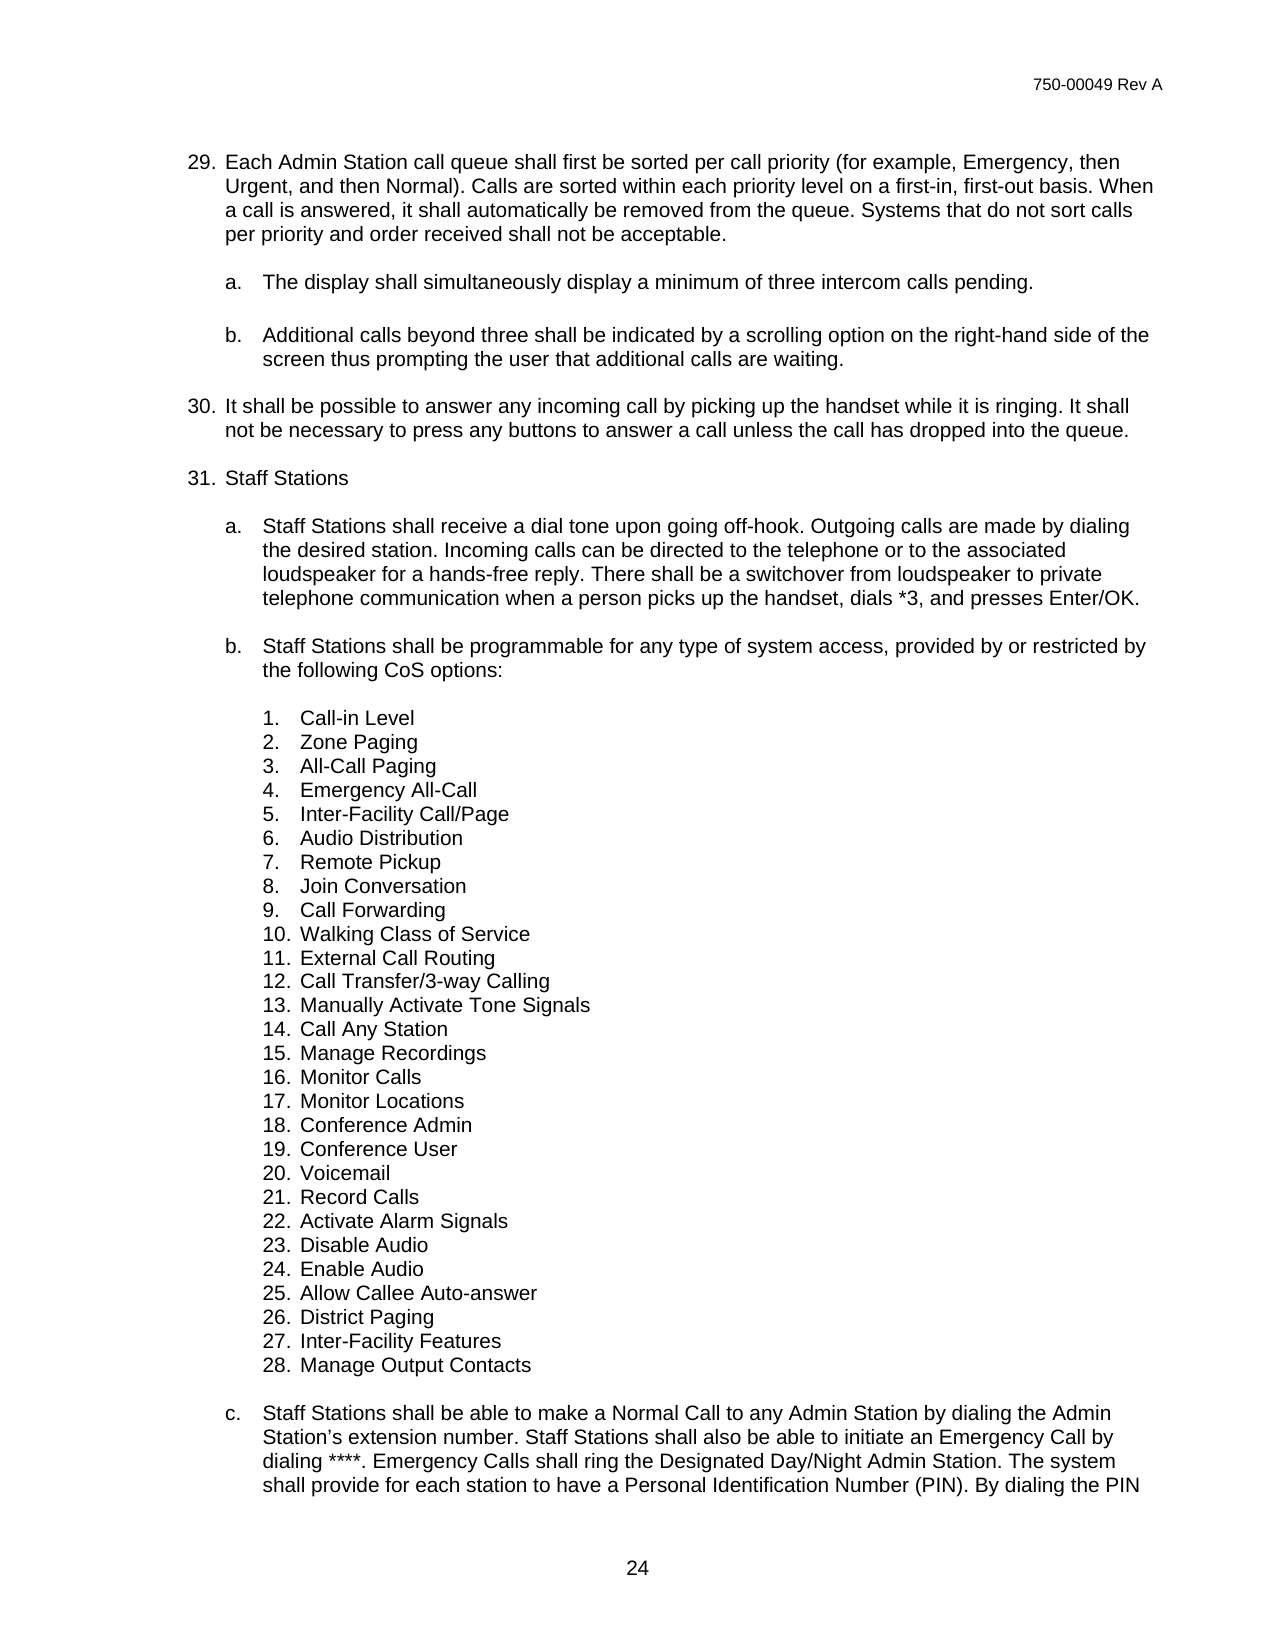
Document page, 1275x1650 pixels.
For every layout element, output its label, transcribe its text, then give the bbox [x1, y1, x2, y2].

list Staff Stations [187, 466, 1162, 490]
list Manage Output Contacts [262, 1353, 1162, 1377]
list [225, 1401, 1162, 1496]
list Walking Class of Service [262, 921, 1162, 945]
list District Paging [262, 1305, 1162, 1329]
list It shall be possible to answer any incoming call by picking up the handset while it is ringing. It shall not be necessary to press any buttons to answer a call unless the call has dropped into the queue. [187, 394, 1162, 442]
list Each Admin Station call queue shall first be sorted per call priority (for example, Emergency, then Urgent, and then Normal). Calls are sorted within each priority level on a first-in, first-out basis. When a call is answered, it shall automatically be removed from the queue. Systems that do not sort calls per priority and order received shall not be acceptable. [187, 150, 1162, 246]
list Enable Audio [262, 1257, 1162, 1281]
list Manually Activate Tone Signals [262, 993, 1162, 1017]
list All-Call Paging [262, 754, 1162, 778]
list Audio Distribution [262, 826, 1162, 849]
list Remote Pickup [262, 849, 1162, 873]
list Staff Stations shall receive a dial tone upon going off-hook. Outgoing calls are made by dialing the desired station. Incoming calls can be directed to the telephone or to the associated loudspeaker for a hands-free reply. There shall be a switchover from loudspeaker to private telephone communication when a person picks up the handset, dials *3, and presses Enter/OK. [225, 514, 1162, 610]
list Monitor Locations [262, 1089, 1162, 1113]
list Inter-Facility Call/Page [262, 802, 1162, 826]
list Staff Stations shall be programmable for any type of system access, provided by or restricted by the following CoS options: [225, 634, 1162, 682]
list Activate Alarm Signals [262, 1209, 1162, 1233]
list Emergency All-Call [262, 778, 1162, 802]
list Call-in Level [262, 706, 1162, 730]
list Manage Recordings [262, 1041, 1162, 1065]
list Conference Admin [262, 1113, 1162, 1137]
list Disable Audio [262, 1233, 1162, 1257]
list Zone Paging [262, 730, 1162, 754]
list Call Forwarding [262, 897, 1162, 921]
list Monitor Calls [262, 1065, 1162, 1089]
list Call Any Station [262, 1017, 1162, 1041]
list Inter-Facility Features [262, 1329, 1162, 1353]
list Call Transfer/3-way Calling [262, 969, 1162, 993]
list Voicemail [262, 1161, 1162, 1185]
list External Call Routing [262, 945, 1162, 969]
list Record Calls [262, 1185, 1162, 1209]
list Additional calls beyond three shall be indicated by a scrolling option on the right-hand side of the screen thus prompting the user that additional calls are waiting. [225, 322, 1162, 370]
list Join Conversation [262, 873, 1162, 897]
list Conference User [262, 1137, 1162, 1161]
list Allow Callee Auto-answer [262, 1281, 1162, 1305]
list The display shall simultaneously display a minimum of three intercom calls pending. [225, 270, 1162, 322]
